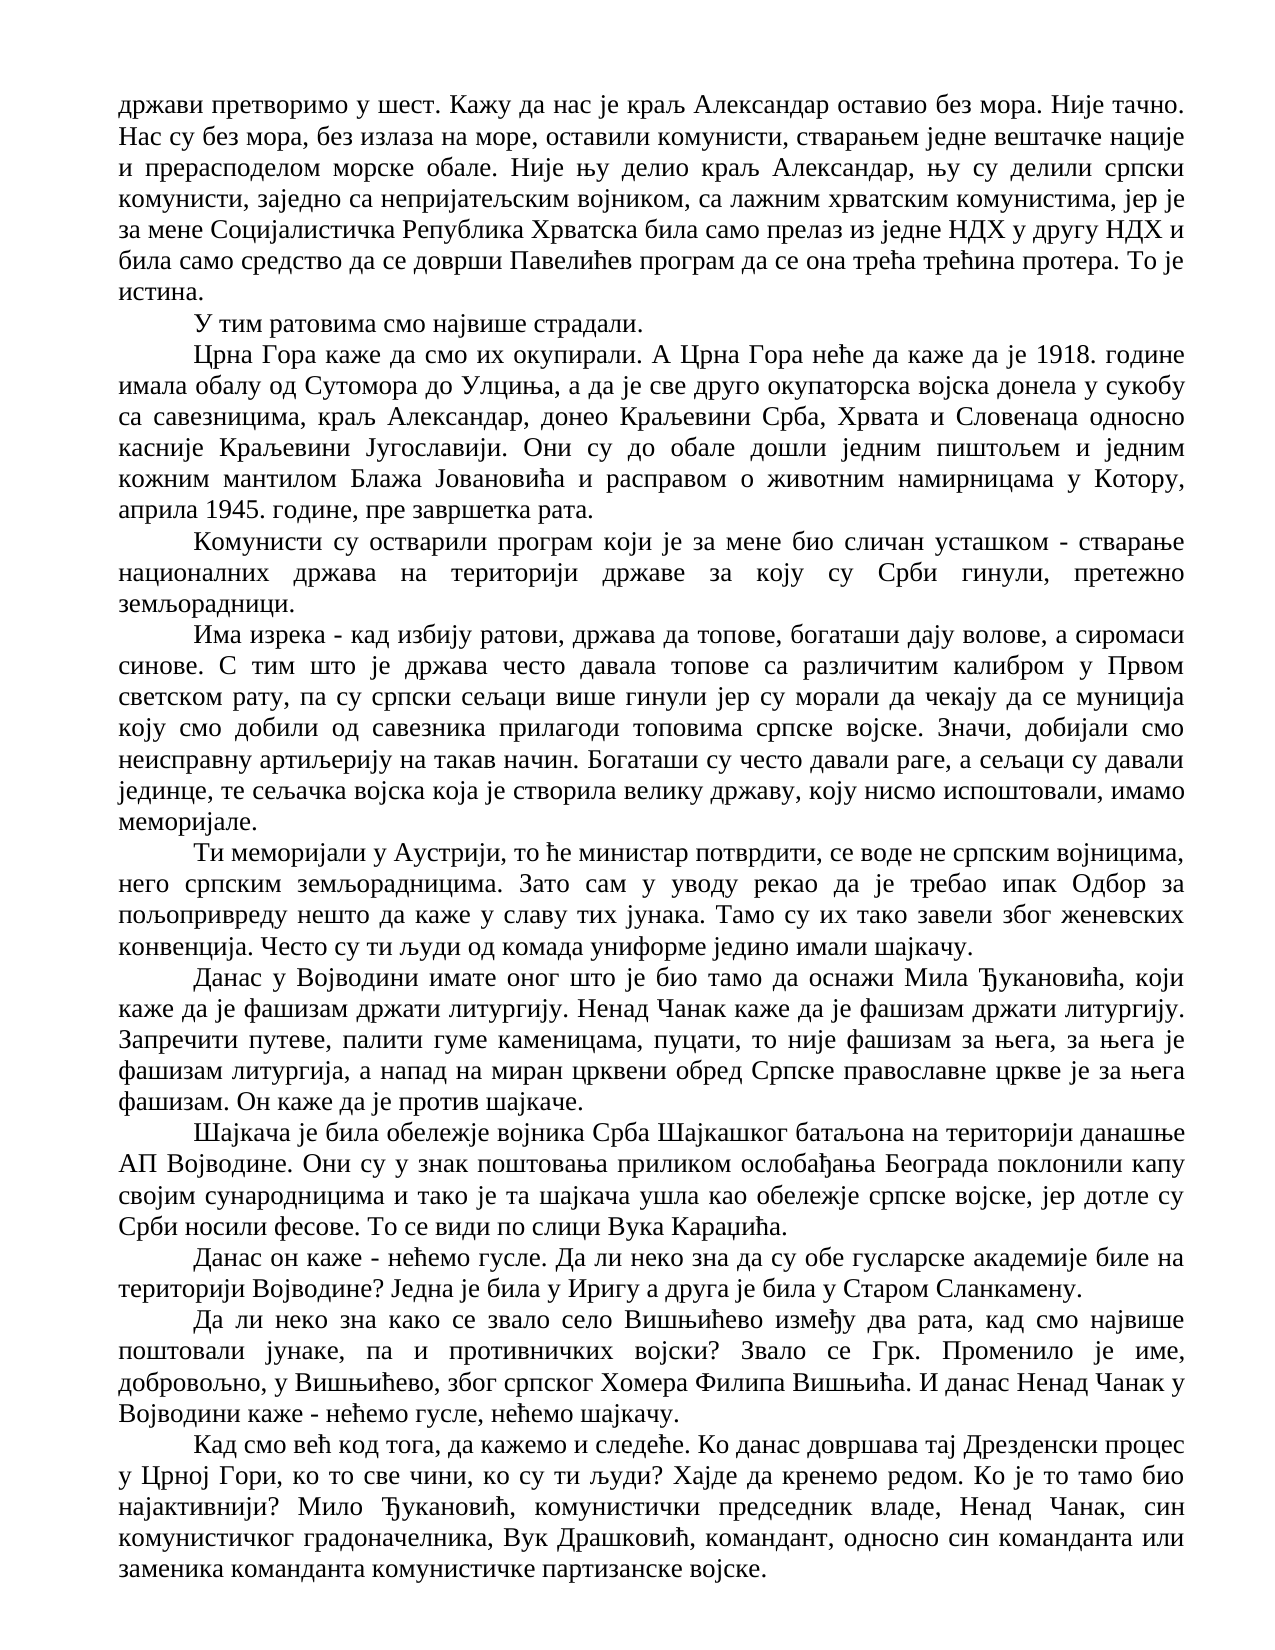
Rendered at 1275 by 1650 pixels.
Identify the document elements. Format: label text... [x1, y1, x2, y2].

text Ти меморијали у Аустрији, то ће министар потврдити, се воде не српским војницима, него српским земљорадницима. Зато сам у уводу рекао да је требао ипак Одбор за пољопривреду нешто да каже у славу тих јунака. Тамо су их тако завели због женевских конвенција. Често су ти људи од комада униформе једино имали шајкачу. [118, 836, 1186, 961]
text Комунисти су остварили програм који је за мене био сличан усташком - стварање националних држава на територији државе за коју су Срби гинули, претежно земљорадници. [118, 525, 1186, 618]
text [118, 89, 1186, 307]
text Данас у Војводини имате оног што је био тамо да оснажи Мила Ђукановића, који каже да је фашизам држати литургију. Ненад Чанак каже да је фашизам држати литургију. Запречити путеве, палити гуме каменицама, пуцати, то није фашизам за њега, за њега је фашизам литургија, а напад на миран црквени обред Српске православне цркве је за њега фашизам. Он каже да је против шајкаче. [118, 961, 1186, 1116]
text Шајкача је била обележје војника Срба Шајкашког батаљона на територији данашње АП Војводине. Они су у знак поштовања приликом ослобађања Београда поклонили капу својим сународницима и тако је та шајкача ушла као обележје српске војске, јер дотле су Срби носили фесове. То се види по слици Вука Караџића. [118, 1116, 1186, 1241]
text Црна Гора каже да смо их окупирали. А Црна Гора неће да каже да је 1918. године имала обалу од Сутомора до Улциња, а да је све друго окупаторска војска донела у сукобу са савезницима, краљ Александар, донео Краљевини Срба, Хрвата и Словенаца односно касније Краљевини Југославији. Они су до обале дошли једним пиштољем и једним кожним мантилом Блажа Јовановића и расправом о животним намирницама у Котору, априла 1945. године, пре завршетка рата. [118, 338, 1186, 525]
text Да ли неко зна како се звало село Вишњићево између два рата, кад смо највише поштовали јунаке, па и противничких војски? Звало се Грк. Променило је име, добровољно, у Вишњићево, због српског Хомера Филипа Вишњића. И данас Ненад Чанак у Војводини каже - нећемо гусле, нећемо шајкачу. [118, 1303, 1186, 1428]
text Данас он каже - нећемо гусле. Да ли неко зна да су обе гусларске академије биле на територији Војводине? Једна је била у Иригу а друга је била у Старом Сланкамену. [118, 1241, 1186, 1303]
text Има изрека - кад избију ратови, држава да топове, богаташи дају волове, а сиромаси синове. С тим што је држава често давала топове са различитим калибром у Првом светском рату, па су српски сељаци више гинули јер су морали да чекају да се муниција коју смо добили од савезника прилагоди топовима српске војске. Значи, добијали смо неисправну артиљерију на такав начин. Богаташи су често давали раге, а сељаци су давали јединце, те сељачка војска која је створила велику државу, коју нисмо испоштовали, имамо меморијале. [118, 618, 1186, 836]
text Кад смо већ код тога, да кажемо и следеће. Ко данас довршава тај Дрезденски процес у Црној Гори, ко то све чини, ко су ти људи? Хајде да кренемо редом. Ко је то тамо био најактивнији? Мило Ђукановић, комунистички председник владе, Ненад Чанак, син комунистичког градоначелника, Вук Драшковић, командант, односно син команданта или заменика команданта комунистичке партизанске војске. [118, 1428, 1186, 1584]
text У тим ратовима смо највише страдали. [118, 307, 1186, 338]
